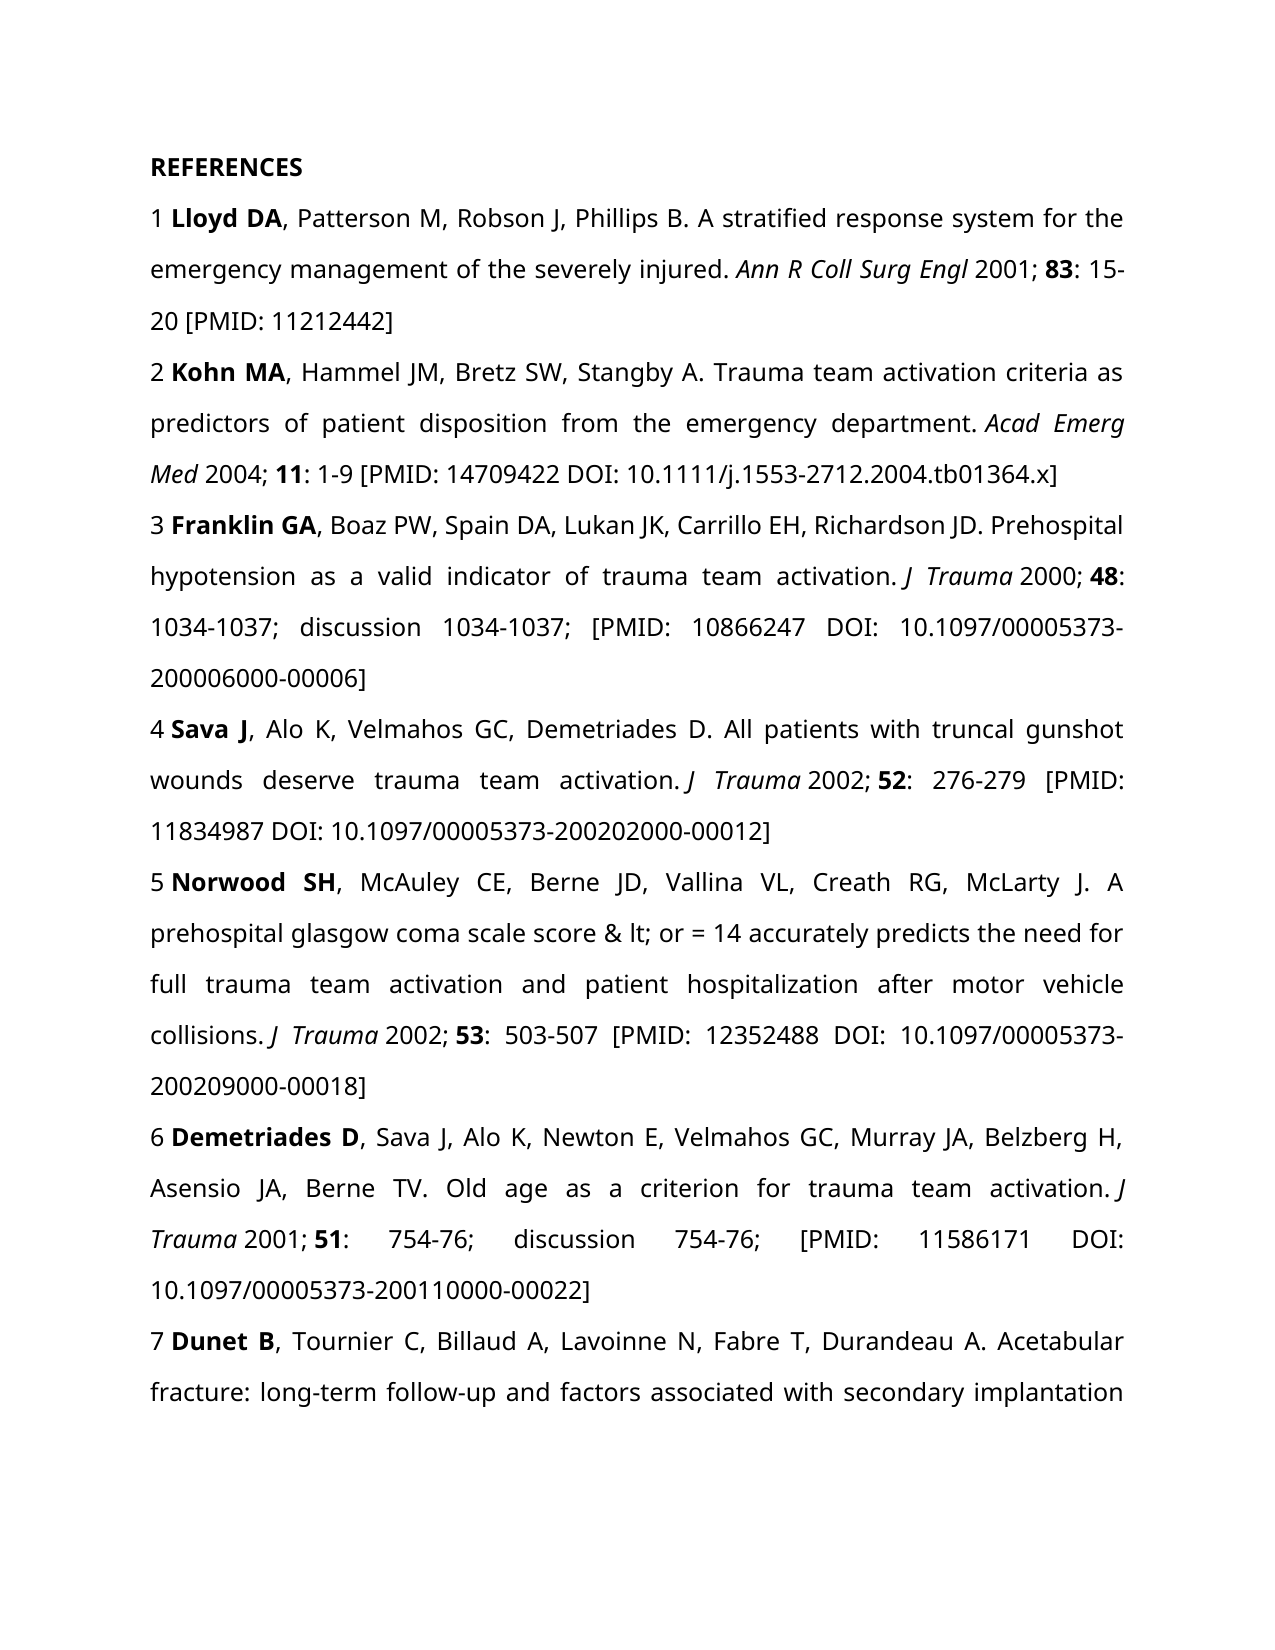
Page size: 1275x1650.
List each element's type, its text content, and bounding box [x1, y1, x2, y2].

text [150, 1324, 1125, 1409]
text 5 Norwood SH, McAuley CE, Berne JD, Vallina VL, Creath RG, McLarty J. A prehospital glasgow coma scale score & lt; or = 14 accurately predicts the need for full trauma team activation and patient hospitalization after motor vehicle collisions. J Trauma 2002; 53: 503-507 [PMID: 12352488 DOI: 10.1097/00005373-200209000-00018] [150, 864, 1125, 1103]
text 3 Franklin GA, Boaz PW, Spain DA, Lukan JK, Carrillo EH, Richardson JD. Prehospital hypotension as a valid indicator of trauma team activation. J Trauma 2000; 48: 1034-1037; discussion 1034-1037; [PMID: 10866247 DOI: 10.1097/00005373-200006000-00006] [150, 507, 1125, 694]
text 1 Lloyd DA, Patterson M, Robson J, Phillips B. A stratified response system for the emergency management of the severely injured. Ann R Coll Surg Engl 2001; 83: 15-20 [PMID: 11212442] [150, 201, 1125, 337]
text 2 Kohn MA, Hammel JM, Bretz SW, Stangby A. Trauma team activation criteria as predictors of patient disposition from the emergency department. Acad Emerg Med 2004; 11: 1-9 [PMID: 14709422 DOI: 10.1111/j.1553-2712.2004.tb01364.x] [150, 354, 1125, 490]
text REFERENCES [150, 150, 1125, 184]
text 6 Demetriades D, Sava J, Alo K, Newton E, Velmahos GC, Murray JA, Belzberg H, Asensio JA, Berne TV. Old age as a criterion for trauma team activation. J Trauma 2001; 51: 754-76; discussion 754-76; [PMID: 11586171 DOI: 10.1097/00005373-200110000-00022] [150, 1120, 1125, 1307]
text 4 Sava J, Alo K, Velmahos GC, Demetriades D. All patients with truncal gunshot wounds deserve trauma team activation. J Trauma 2002; 52: 276-279 [PMID: 11834987 DOI: 10.1097/00005373-200202000-00012] [150, 711, 1125, 848]
